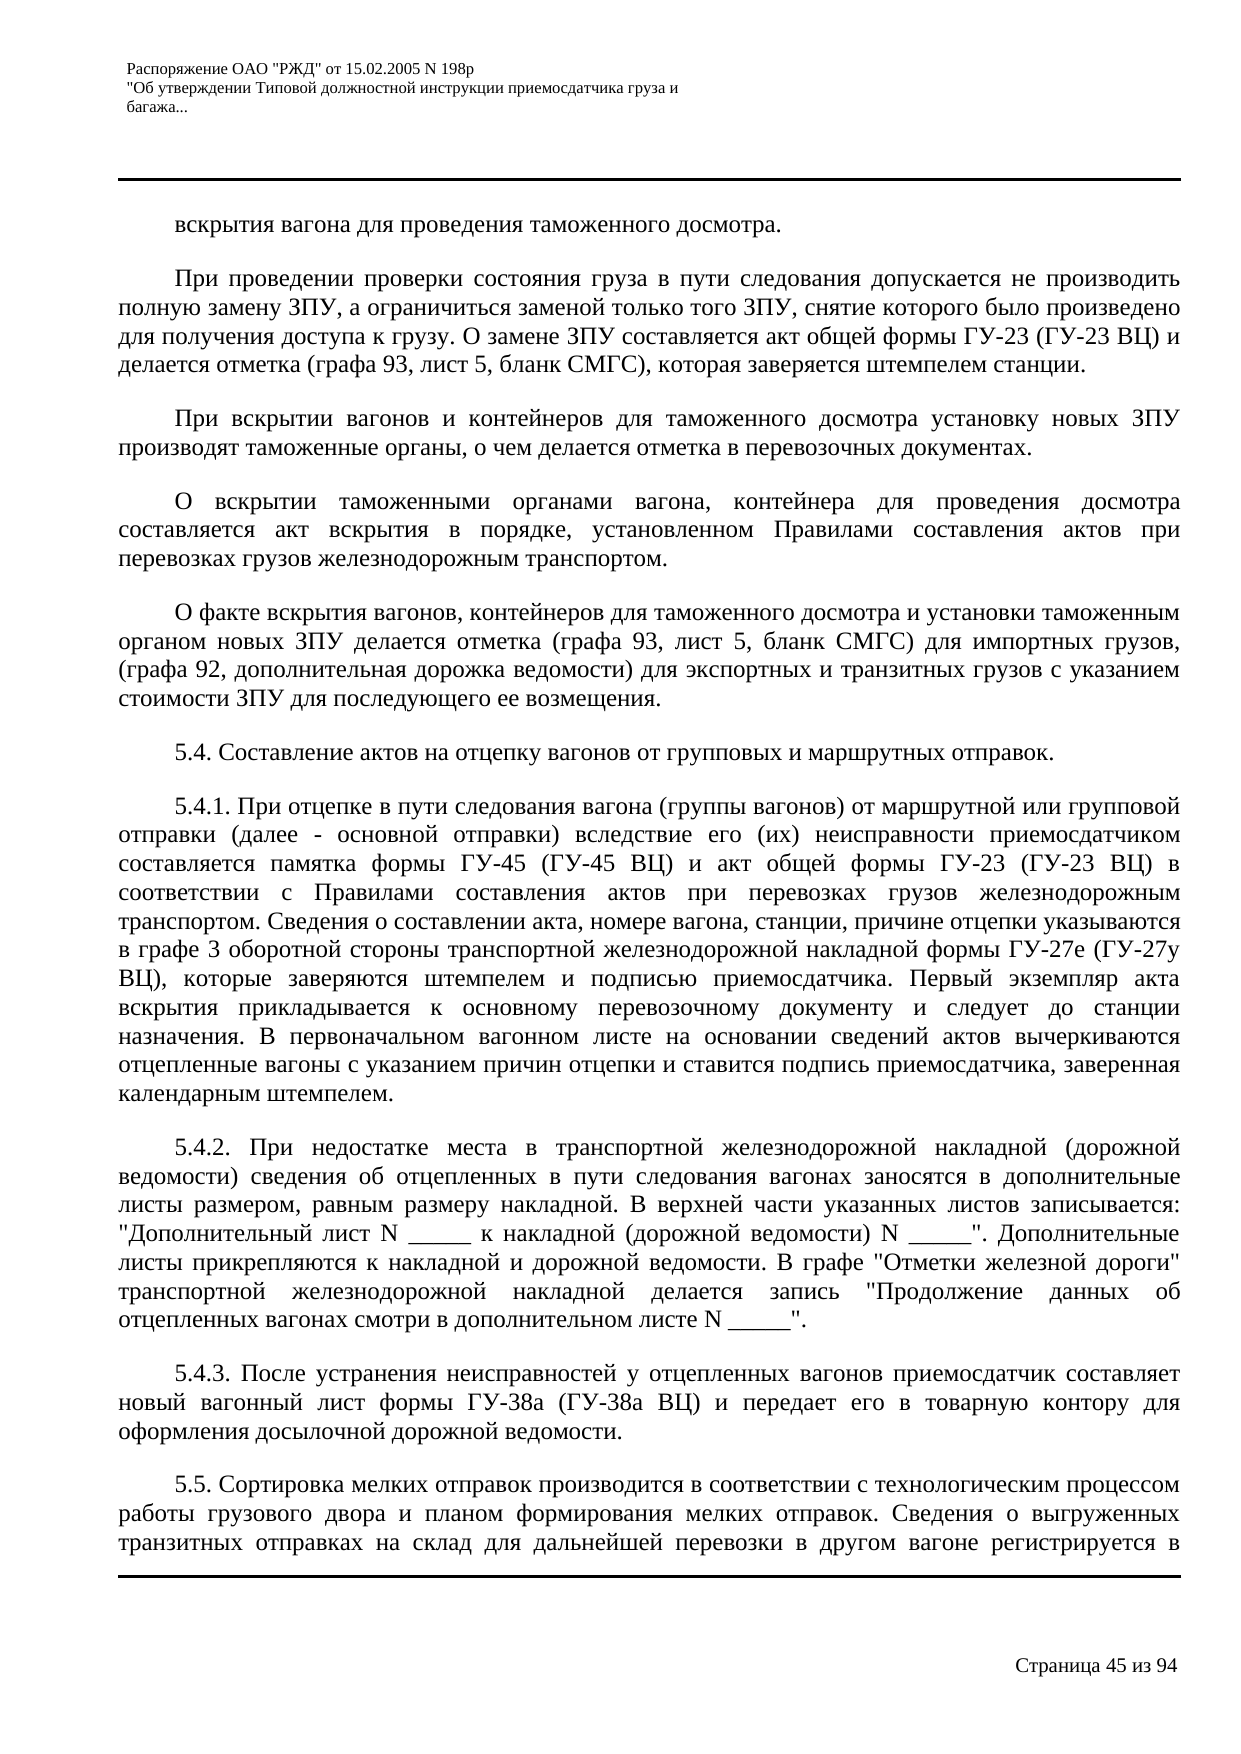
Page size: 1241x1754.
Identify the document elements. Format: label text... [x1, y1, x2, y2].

text О факте вскрытия вагонов, контейнеров для таможенного досмотра и установки таможенным органом новых ЗПУ делается отметка (графа 93, лист 5, бланк СМГС) для импортных грузов, (графа 92, дополнительная дорожка ведомости) для экспортных и транзитных грузов с указанием стоимости ЗПУ для последующего ее возмещения. [118, 597, 1181, 712]
text 5.4.2. При недостатке места в транспортной железнодорожной накладной (дорожной ведомости) сведения об отцепленных в пути следования вагонах заносятся в дополнительные листы размером, равным размеру накладной. В верхней части указанных листов записывается: "Дополнительный лист N _____ к накладной (дорожной ведомости) N _____". Дополнительные листы прикрепляются к накладной и дорожной ведомости. В графе "Отметки железной дороги" транспортной железнодорожной накладной делается запись "Продолжение данных об отцепленных вагонах смотри в дополнительном листе N _____". [118, 1132, 1181, 1333]
text При вскрытии вагонов и контейнеров для таможенного досмотра установку новых ЗПУ производят таможенные органы, о чем делается отметка в перевозочных документах. [118, 403, 1181, 461]
text При проведении проверки состояния груза в пути следования допускается не производить полную замену ЗПУ, а ограничиться заменой только того ЗПУ, снятие которого было произведено для получения доступа к грузу. О замене ЗПУ составляется акт общей формы ГУ-23 (ГУ-23 ВЦ) и делается отметка (графа 93, лист 5, бланк СМГС), которая заверяется штемпелем станции. [118, 263, 1181, 378]
text вскрытия вагона для проведения таможенного досмотра. [118, 209, 1181, 238]
text 5.4.1. При отцепке в пути следования вагона (группы вагонов) от маршрутной или групповой отправки (далее - основной отправки) вследствие его (их) неисправности приемосдатчиком составляется памятка формы ГУ-45 (ГУ-45 ВЦ) и акт общей формы ГУ-23 (ГУ-23 ВЦ) в соответствии с Правилами составления актов при перевозках грузов железнодорожным транспортом. Сведения о составлении акта, номере вагона, станции, причине отцепки указываются в графе 3 оборотной стороны транспортной железнодорожной накладной формы ГУ-27е (ГУ-27у ВЦ), которые заверяются штемпелем и подписью приемосдатчика. Первый экземпляр акта вскрытия прикладывается к основному перевозочному документу и следует до станции назначения. В первоначальном вагонном листе на основании сведений актов вычеркиваются отцепленные вагоны с указанием причин отцепки и ставится подпись приемосдатчика, заверенная календарным штемпелем. [118, 791, 1181, 1107]
text 5.4.3. После устранения неисправностей у отцепленных вагонов приемосдатчик составляет новый вагонный лист формы ГУ-38а (ГУ-38а ВЦ) и передает его в товарную контору для оформления досылочной дорожной ведомости. [118, 1358, 1181, 1444]
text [118, 1469, 1181, 1556]
text 5.4. Составление актов на отцепку вагонов от групповых и маршрутных отправок. [118, 737, 1181, 766]
text О вскрытии таможенными органами вагона, контейнера для проведения досмотра составляется акт вскрытия в порядке, установленном Правилами составления актов при перевозках грузов железнодорожным транспортом. [118, 486, 1181, 572]
